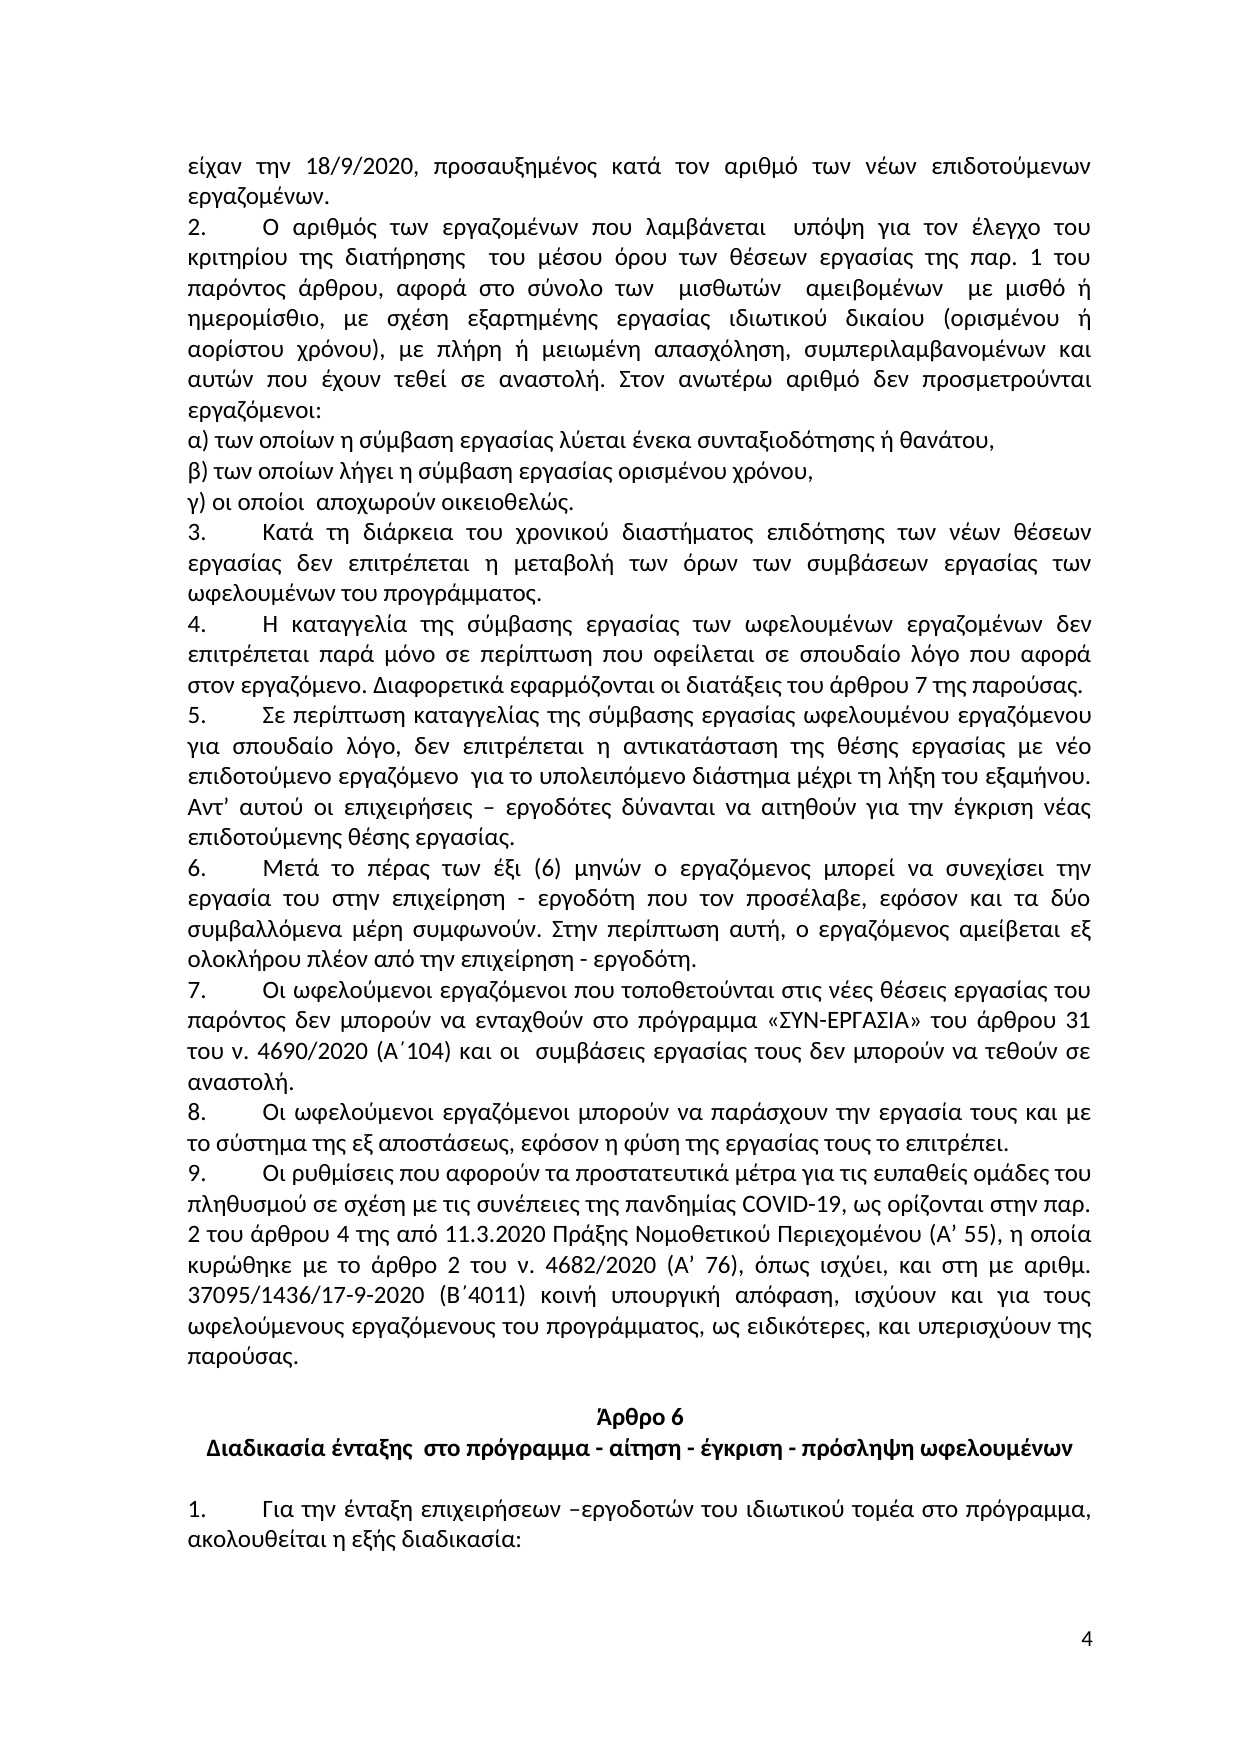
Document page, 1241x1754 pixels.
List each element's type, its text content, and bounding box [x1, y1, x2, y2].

list Οι ωφελούμενοι εργαζόμενοι που τοποθετούνται στις νέες θέσεις εργασίας του παρόντος δεν μπορούν να ενταχθούν στο πρόγραμμα «ΣΥΝ-ΕΡΓΑΣΙΑ» του άρθρου 31 του ν. 4690/2020 (Α΄104) και οι συμβάσεις εργασίας τους δεν μπορούν να τεθούν σε αναστολή. [187, 974, 1093, 1096]
list Οι ρυθμίσεις που αφορούν τα προστατευτικά μέτρα για τις ευπαθείς ομάδες του πληθυσμού σε σχέση με τις συνέπειες της πανδημίας COVID-19, ως ορίζονται στην παρ. 2 του άρθρου 4 της από 11.3.2020 Πράξης Νομοθετικού Περιεχομένου (Α’ 55), η οποία κυρώθηκε με το άρθρο 2 του ν. 4682/2020 (Α’ 76), όπως ισχύει, και στη με αριθμ. 37095/1436/17-9-2020 (Β΄4011) κοινή υπουργική απόφαση, ισχύουν και για τους ωφελούμενους εργαζόμενους του προγράμματος, ως ειδικότερες, και υπερισχύουν της παρούσας. [187, 1157, 1093, 1371]
list Διαδικασία ένταξης στο πρόγραμμα - αίτηση - έγκριση - πρόσληψη ωφελουμένων [187, 1432, 1093, 1462]
list Σε περίπτωση καταγγελίας της σύμβασης εργασίας ωφελουμένου εργαζόμενου για σπουδαίο λόγο, δεν επιτρέπεται η αντικατάσταση της θέσης εργασίας με νέο επιδοτούμενο εργαζόμενο για το υπολειπόμενο διάστημα μέχρι τη λήξη του εξαμήνου. Αντ’ αυτού οι επιχειρήσεις – εργοδότες δύνανται να αιτηθούν για την έγκριση νέας επιδοτούμενης θέσης εργασίας. [187, 699, 1093, 852]
list β) των οποίων λήγει η σύμβαση εργασίας ορισμένου χρόνου, [187, 455, 1093, 486]
list Μετά το πέρας των έξι (6) μηνών ο εργαζόμενος μπορεί να συνεχίσει την εργασία του στην επιχείρηση - εργοδότη που τον προσέλαβε, εφόσον και τα δύο συμβαλλόμενα μέρη συμφωνούν. Στην περίπτωση αυτή, ο εργαζόμενος αμείβεται εξ ολοκλήρου πλέον από την επιχείρηση - εργοδότη. [187, 852, 1093, 974]
list Ο αριθμός των εργαζομένων που λαμβάνεται υπόψη για τον έλεγχο του κριτηρίου της διατήρησης του μέσου όρου των θέσεων εργασίας της παρ. 1 του παρόντος άρθρου, αφορά στο σύνολο των μισθωτών αμειβομένων με μισθό ή ημερομίσθιο, με σχέση εξαρτημένης εργασίας ιδιωτικού δικαίου (ορισμένου ή αορίστου χρόνου), με πλήρη ή μειωμένη απασχόληση, συμπεριλαμβανομένων και αυτών που έχουν τεθεί σε αναστολή. Στον ανωτέρω αριθμό δεν προσμετρούνται εργαζόμενοι: [187, 211, 1093, 425]
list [187, 150, 1093, 211]
list Για την ένταξη επιχειρήσεων –εργοδοτών του ιδιωτικού τομέα στο πρόγραμμα, ακολουθείται η εξής διαδικασία: [187, 1493, 1093, 1554]
list Οι ωφελούμενοι εργαζόμενοι μπορούν να παράσχουν την εργασία τους και με το σύστημα της εξ αποστάσεως, εφόσον η φύση της εργασίας τους το επιτρέπει. [187, 1096, 1093, 1157]
list α) των οποίων η σύμβαση εργασίας λύεται ένεκα συνταξιοδότησης ή θανάτου, [187, 425, 1093, 455]
list Κατά τη διάρκεια του χρονικού διαστήματος επιδότησης των νέων θέσεων εργασίας δεν επιτρέπεται η μεταβολή των όρων των συμβάσεων εργασίας των ωφελουμένων του προγράμματος. [187, 516, 1093, 608]
list γ) οι οποίοι αποχωρούν οικειοθελώς. [187, 486, 1093, 516]
list Άρθρο 6 [187, 1401, 1093, 1432]
list Η καταγγελία της σύμβασης εργασίας των ωφελουμένων εργαζομένων δεν επιτρέπεται παρά μόνο σε περίπτωση που οφείλεται σε σπουδαίο λόγο που αφορά στον εργαζόμενο. Διαφορετικά εφαρμόζονται οι διατάξεις του άρθρου 7 της παρούσας. [187, 608, 1093, 699]
